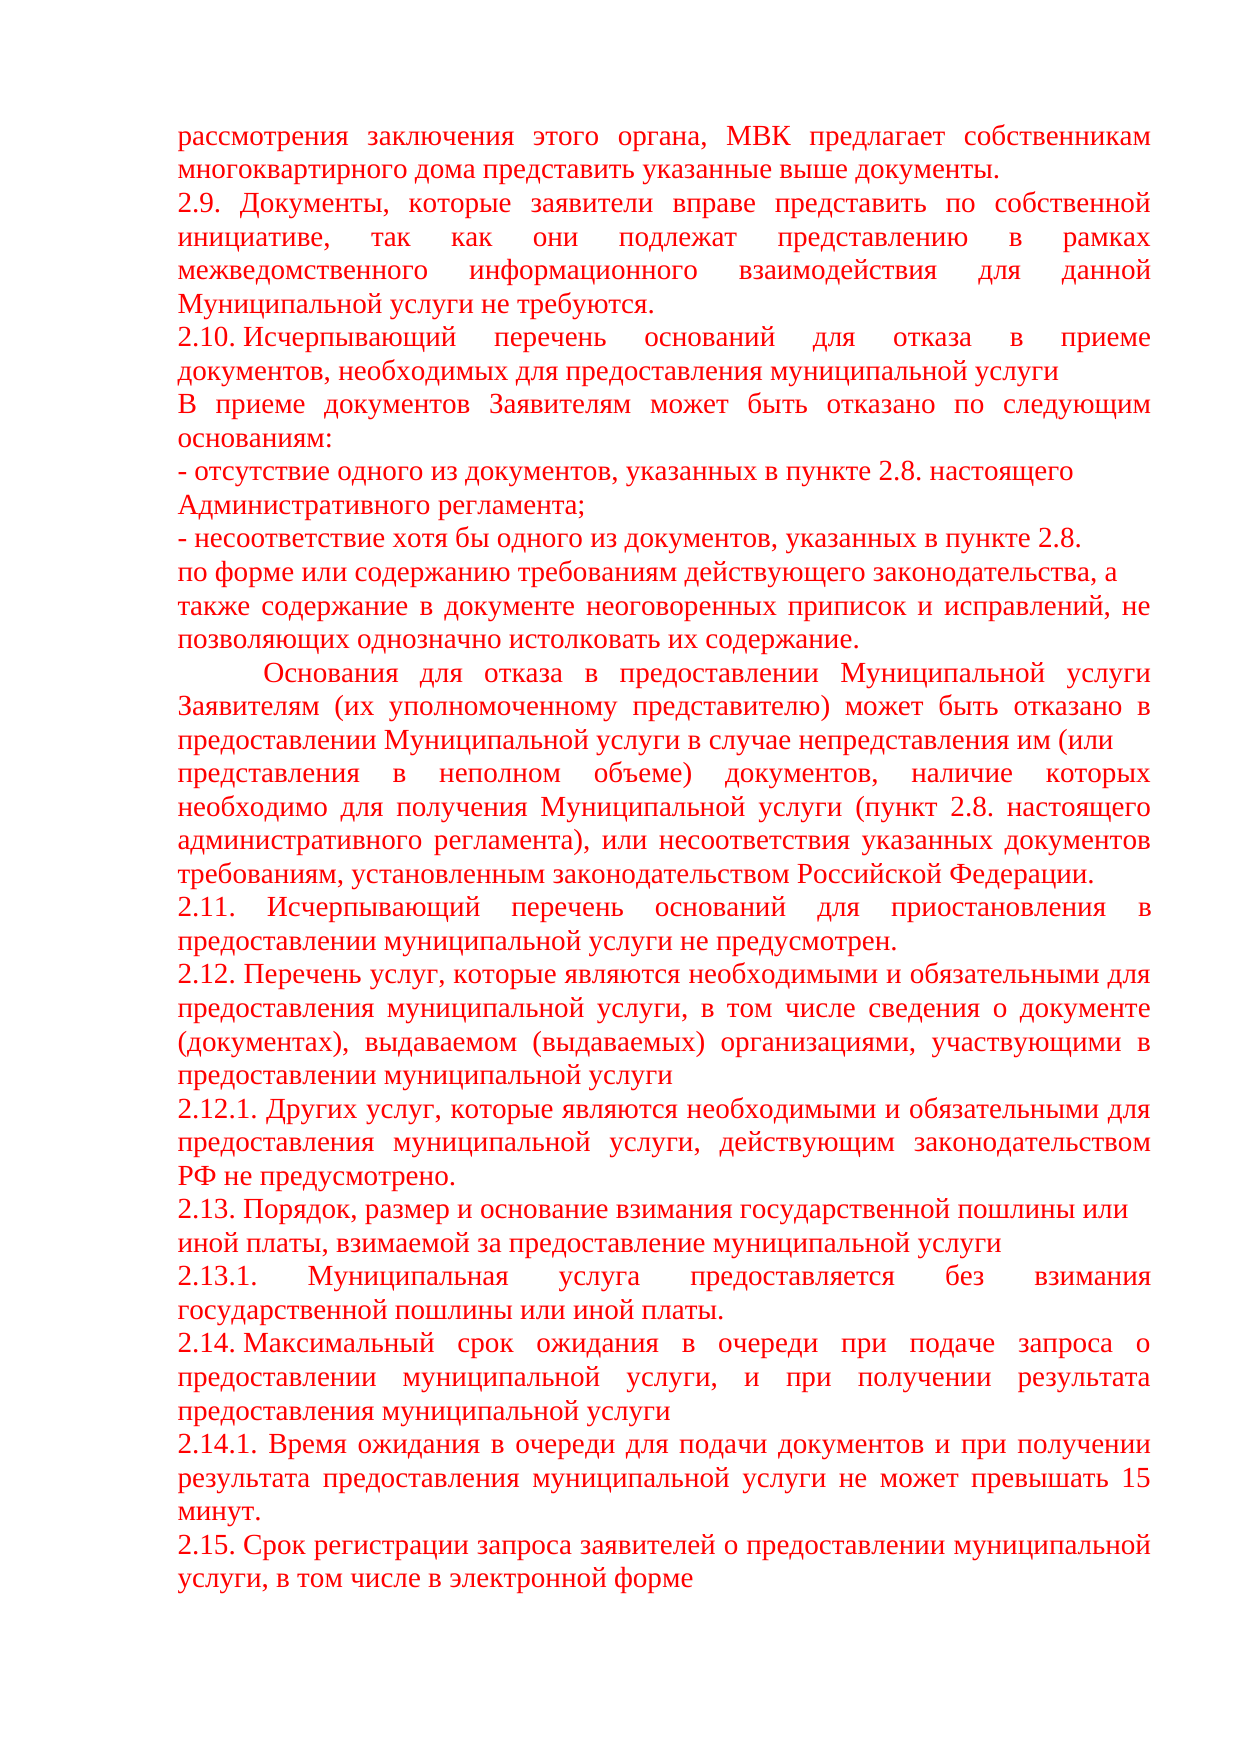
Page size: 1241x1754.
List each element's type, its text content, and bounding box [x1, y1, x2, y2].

text - отсутствие одного из документов, указанных в пункте 2.8. настоящего [177, 453, 1152, 487]
text также содержание в документе неоговоренных приписок и исправлений, не позволяющих однозначно истолковать их содержание. [177, 588, 1152, 655]
text 2.12. Перечень услуг, которые являются необходимыми и обязательными для предоставления муниципальной услуги, в том числе сведения о документе (документах), выдаваемом (выдаваемых) организациями, участвующими в предоставлении муниципальной услуги [177, 957, 1152, 1091]
text 2.11. Исчерпывающий перечень оснований для приостановления в предоставлении муниципальной услуги не предусмотрен. [177, 889, 1152, 957]
text иной платы, взимаемой за предоставление муниципальной услуги [177, 1225, 1152, 1258]
text Административного регламента; [177, 487, 1152, 521]
text представления в неполном объеме) документов, наличие которых необходимо для получения Муниципальной услуги (пункт 2.8. настоящего административного регламента), или несоответствия указанных документов требованиям, установленным законодательством Российской Федерации. [177, 755, 1152, 889]
text 2.13. Порядок, размер и основание взимания государственной пошлины или [177, 1191, 1152, 1225]
text 2.9. Документы, которые заявители вправе представить по собственной инициативе, так как они подлежат представлению в рамках межведомственного информационного взаимодействия для данной Муниципальной услуги не требуются. [177, 185, 1152, 319]
text по форме или содержанию требованиям действующего законодательства, а [177, 554, 1152, 588]
text В приеме документов Заявителям может быть отказано по следующим основаниям: [177, 386, 1152, 453]
text 2.14. Максимальный срок ожидания в очереди при подаче запроса о предоставлении муниципальной услуги, и при получении результата предоставления муниципальной услуги [177, 1326, 1152, 1426]
text 2.15. Срок регистрации запроса заявителей о предоставлении муниципальной услуги, в том числе в электронной форме [177, 1527, 1152, 1594]
text 2.12.1. Других услуг, которые являются необходимыми и обязательными для предоставления муниципальной услуги, действующим законодательством РФ не предусмотрено. [177, 1091, 1152, 1191]
text Основания для отказа в предоставлении Муниципальной услуги Заявителям (их уполномоченному представителю) может быть отказано в предоставлении Муниципальной услуги в случае непредставления им (или [177, 655, 1152, 755]
text 2.14.1. Время ожидания в очереди для подачи документов и при получении результата предоставления муниципальной услуги не может превышать 15 минут. [177, 1426, 1152, 1527]
text 2.10. Исчерпывающий перечень оснований для отказа в приеме документов, необходимых для предоставления муниципальной услуги [177, 319, 1152, 386]
text - несоответствие хотя бы одного из документов, указанных в пункте 2.8. [177, 521, 1152, 554]
text 2.13.1. Муниципальная услуга предоставляется без взимания государственной пошлины или иной платы. [177, 1258, 1152, 1326]
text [177, 118, 1152, 185]
